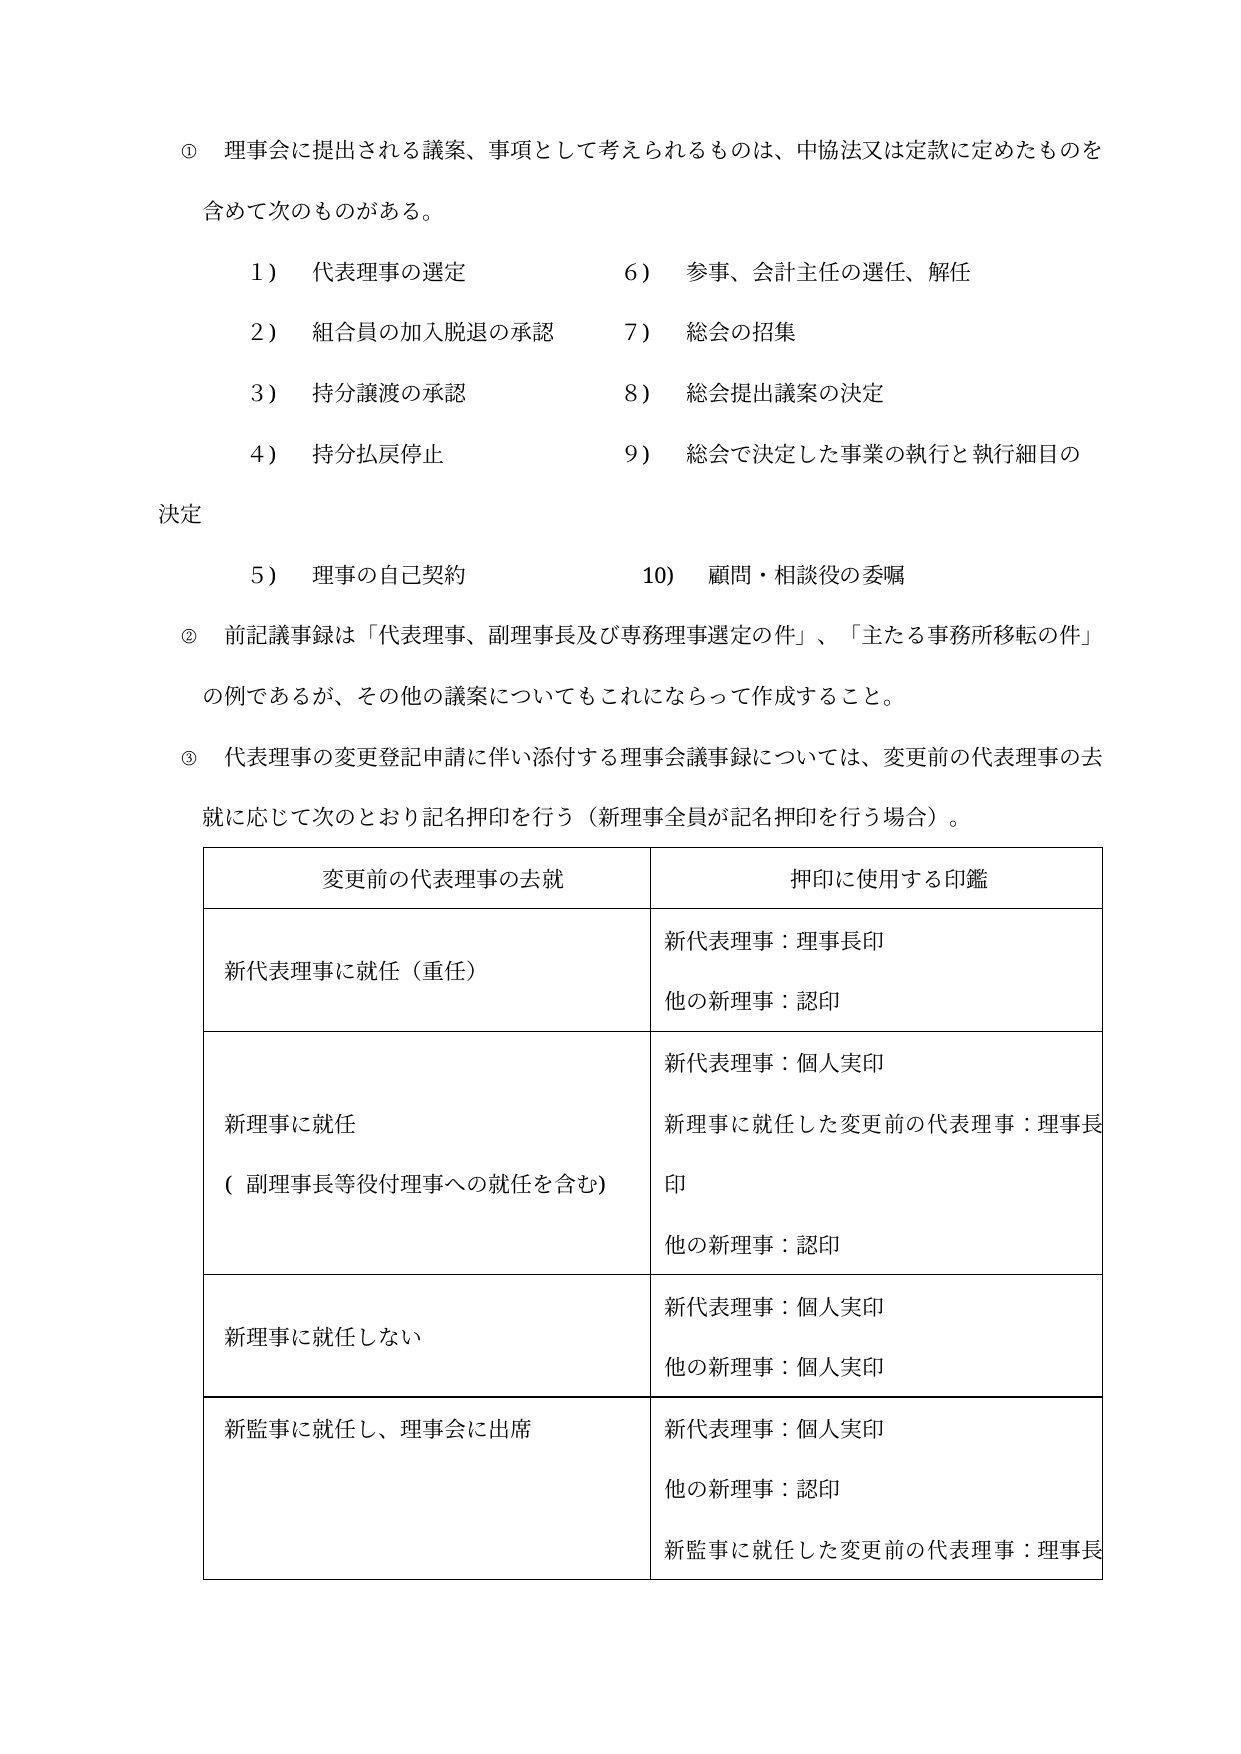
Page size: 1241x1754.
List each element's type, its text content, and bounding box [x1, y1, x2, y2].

table_cell 新理事に就任しない [204, 1275, 650, 1396]
table_cell 新理事に就任 (副理事長等役付理事への就任を含む) [204, 1032, 650, 1274]
table_header 変更前の代表理事の去就 [204, 848, 650, 908]
table_cell 新代表理事：理事長印 他の新理事：認印 [651, 909, 1102, 1031]
text １) 代表理事の選定 ６) 参事、会計主任の選任、解任 [158, 240, 1084, 301]
text ② 前記議事録は「代表理事、副理事長及び専務理事選定の件」、「主たる事務所移転の件」の例であるが、その他の議案についてもこれにならって作成すること。 [181, 604, 1104, 725]
table_cell 新監事に就任し、理事会に出席 [204, 1398, 650, 1579]
text ① 理事会に提出される議案、事項として考えられるものは、中協法又は定款に定めたものを含めて次のものがある。 [181, 119, 1104, 240]
table_header 押印に使用する印鑑 [651, 848, 1102, 908]
text ５) 理事の自己契約 10) 顧問・相談役の委嘱 [158, 543, 1084, 604]
text ４) 持分払戻停止 ９) 総会で決定した事業の執行と執行細目の決定 [158, 422, 1084, 543]
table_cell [651, 1398, 1102, 1579]
text ③ 代表理事の変更登記申請に伴い添付する理事会議事録については、変更前の代表理事の去就に応じて次のとおり記名押印を行う（新理事全員が記名押印を行う場合）。 [181, 725, 1104, 847]
table_cell 新代表理事：個人実印 他の新理事：個人実印 [651, 1275, 1102, 1396]
table_cell 新代表理事：個人実印 新理事に就任した変更前の代表理事：理事長印 他の新理事：認印 [651, 1032, 1102, 1274]
table_cell 新代表理事に就任（重任） [204, 909, 650, 1031]
text ３) 持分譲渡の承認 ８) 総会提出議案の決定 [158, 362, 1084, 422]
text ２) 組合員の加入脱退の承認 ７) 総会の招集 [158, 301, 1084, 362]
